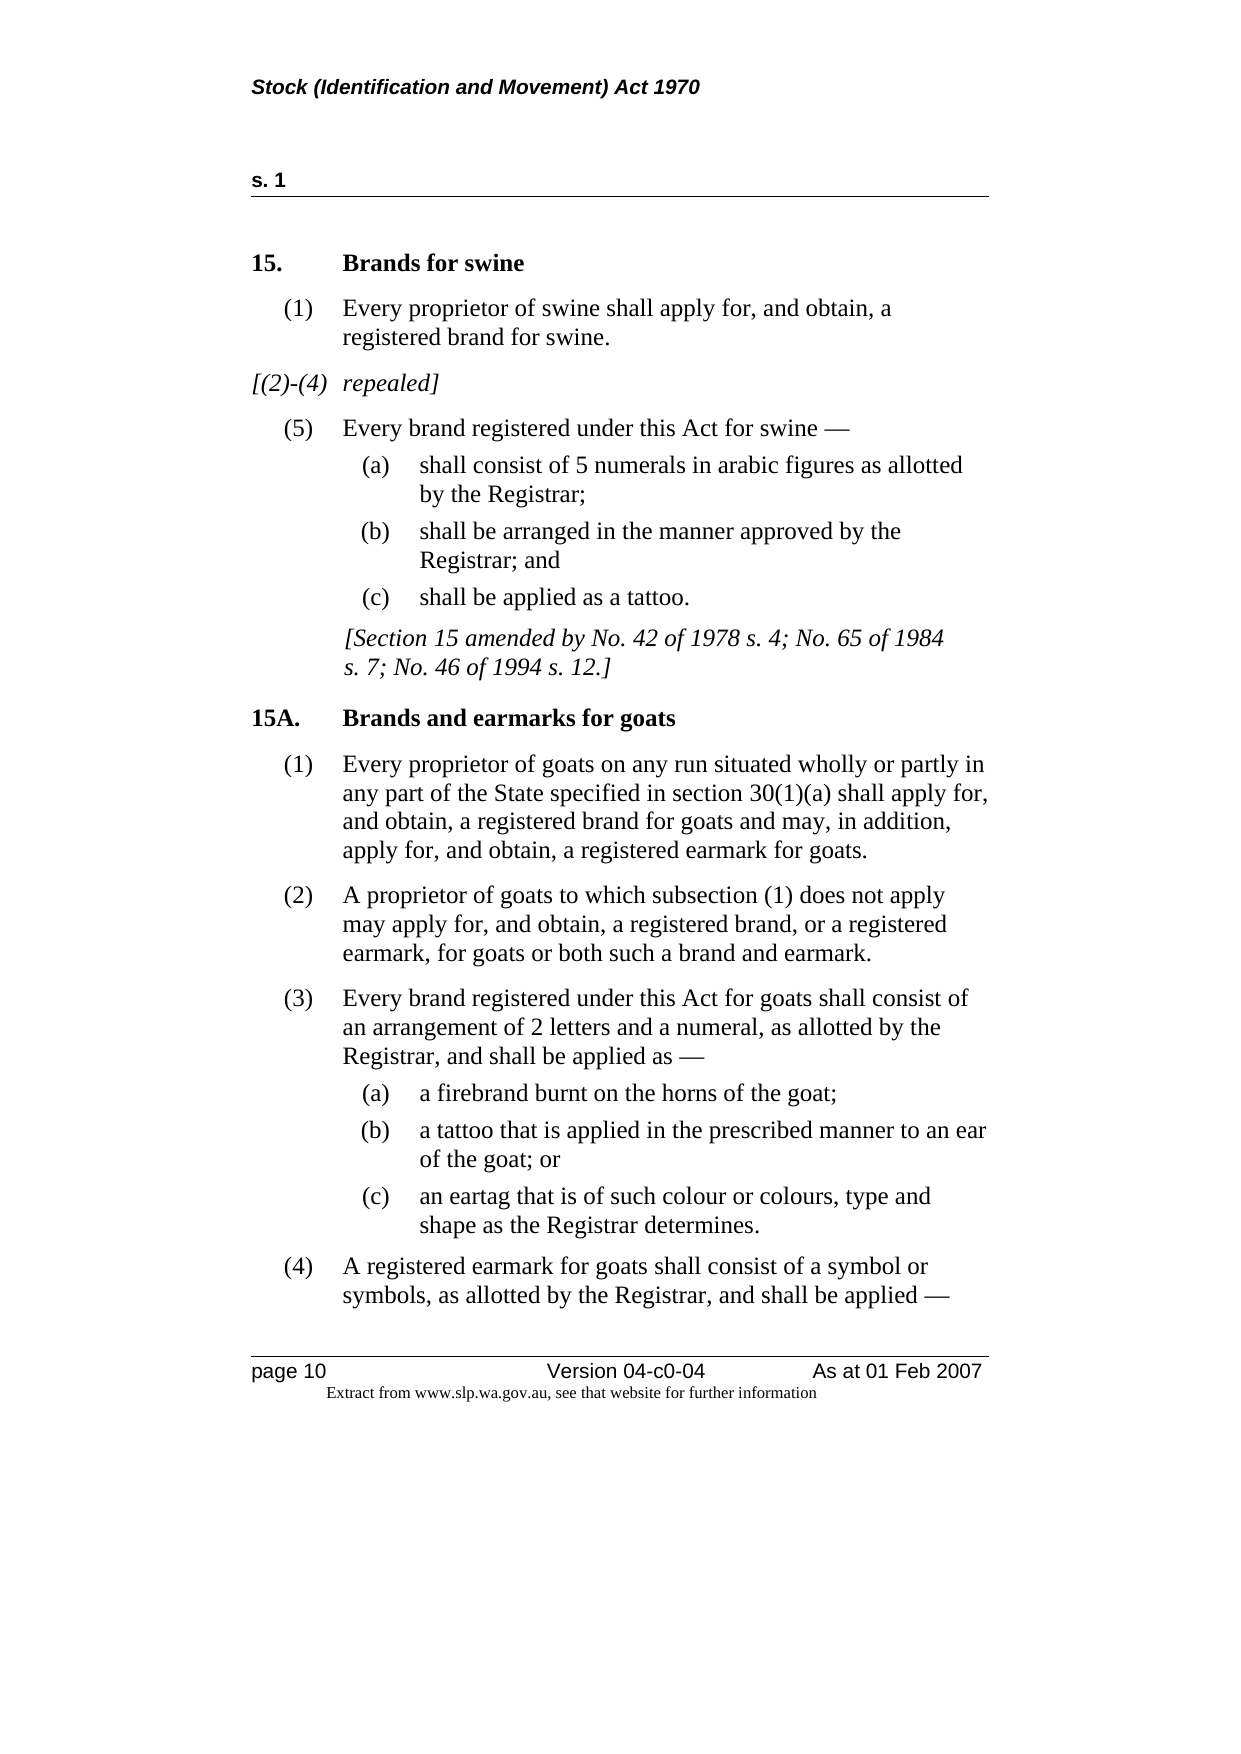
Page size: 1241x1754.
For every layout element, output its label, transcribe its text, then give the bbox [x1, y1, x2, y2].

text (2) A proprietor of goats to which subsection (1) does not apply may apply for, and obtain, a registered brand, or a registered earmark, for goats or both such a brand and earmark. [251, 881, 989, 967]
subtitle 15. Brands for swine [251, 248, 989, 277]
subtitle 15A. Brands and earmarks for goats [251, 703, 989, 732]
text [Section 15 amended by No. 42 of 1978 s. 4; No. 65 of 1984 s. 7; No. 46 of 1994 s. 12.] [251, 623, 989, 681]
text (c) shall be applied as a tattoo. [251, 582, 989, 611]
text (b) shall be arranged in the manner approved by the Registrar; and [251, 516, 989, 573]
text (a) a firebrand burnt on the horns of the goat; [251, 1078, 989, 1107]
text (5) Every brand registered under this Act for swine — [251, 413, 989, 442]
text (1) Every proprietor of goats on any run situated wholly or partly in any part of the State specified in section 30(1)(a) shall apply for, and obtain, a registered brand for goats and may, in addition, apply for, and obtain, a registered earmark for goats. [251, 749, 989, 864]
text (b) a tattoo that is applied in the prescribed manner to an ear of the goat; or [251, 1115, 989, 1173]
text (4) A registered earmark for goats shall consist of a symbol or symbols, as allotted by the Registrar, and shall be applied — [251, 1251, 989, 1308]
text [(2)-(4) repealed] [251, 368, 989, 396]
text (1) Every proprietor of swine shall apply for, and obtain, a registered brand for swine. [251, 293, 989, 351]
text (3) Every brand registered under this Act for goats shall consist of an arrangement of 2 letters and a numeral, as allotted by the Registrar, and shall be applied as — [251, 983, 989, 1070]
text (c) an eartag that is of such colour or colours, type and shape as the Registrar determines. [251, 1181, 989, 1238]
text (a) shall consist of 5 numerals in arabic figures as allotted by the Registrar; [251, 450, 989, 508]
